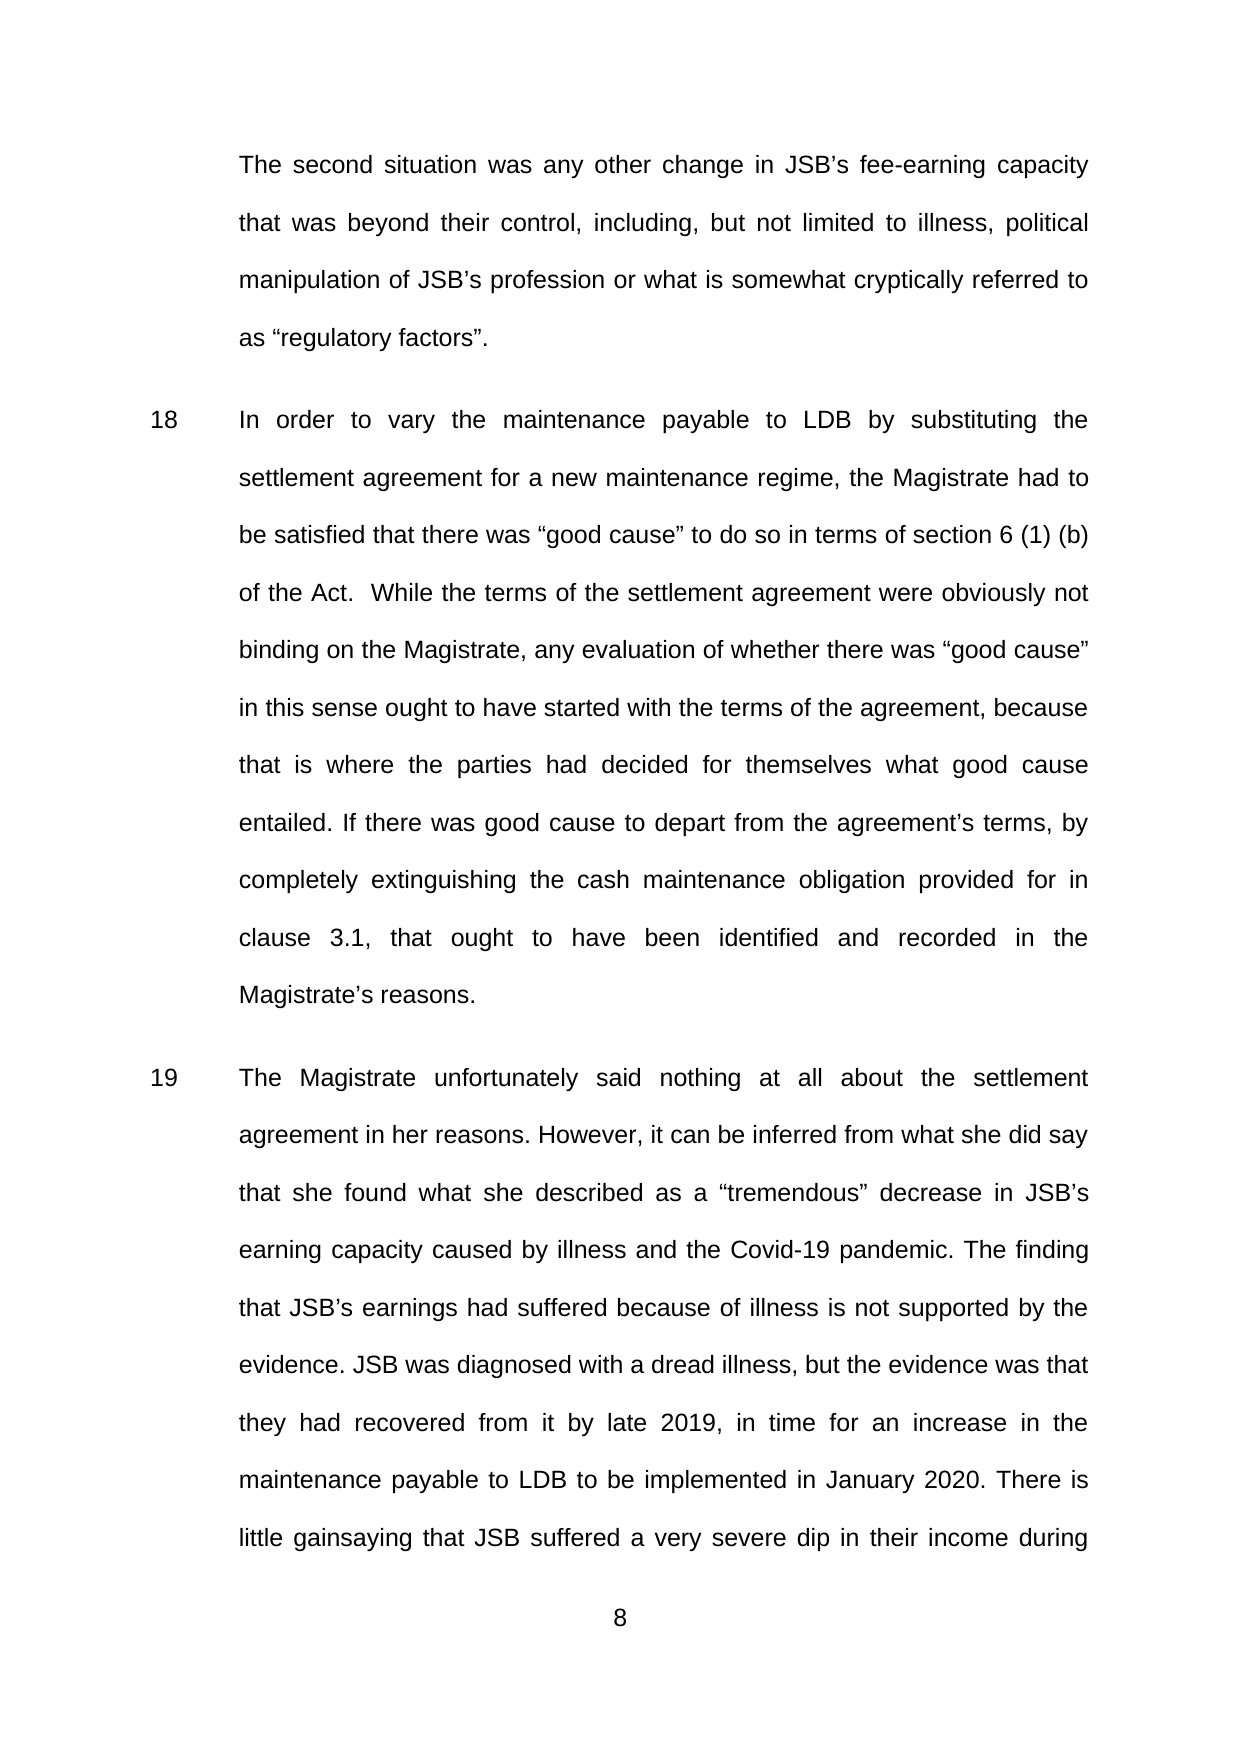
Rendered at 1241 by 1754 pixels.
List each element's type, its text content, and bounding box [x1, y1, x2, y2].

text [150, 150, 1090, 351]
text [150, 1062, 1090, 1551]
text 18 In order to vary the maintenance payable to LDB by substituting the settlement agreement for a new maintenance regime, the Magistrate had to be satisfied that there was “good cause” to do so in terms of section 6 (1) (b) of the Act. While the terms of the settlement agreement were obviously not binding on the Magistrate, any evaluation of whether there was “good cause” in this sense ought to have started with the terms of the agreement, because that is where the parties had decided for themselves what good cause entailed. If there was good cause to depart from the agreement’s terms, by completely extinguishing the cash maintenance obligation provided for in clause 3.1, that ought to have been identified and recorded in the Magistrate’s reasons. [150, 405, 1090, 1009]
